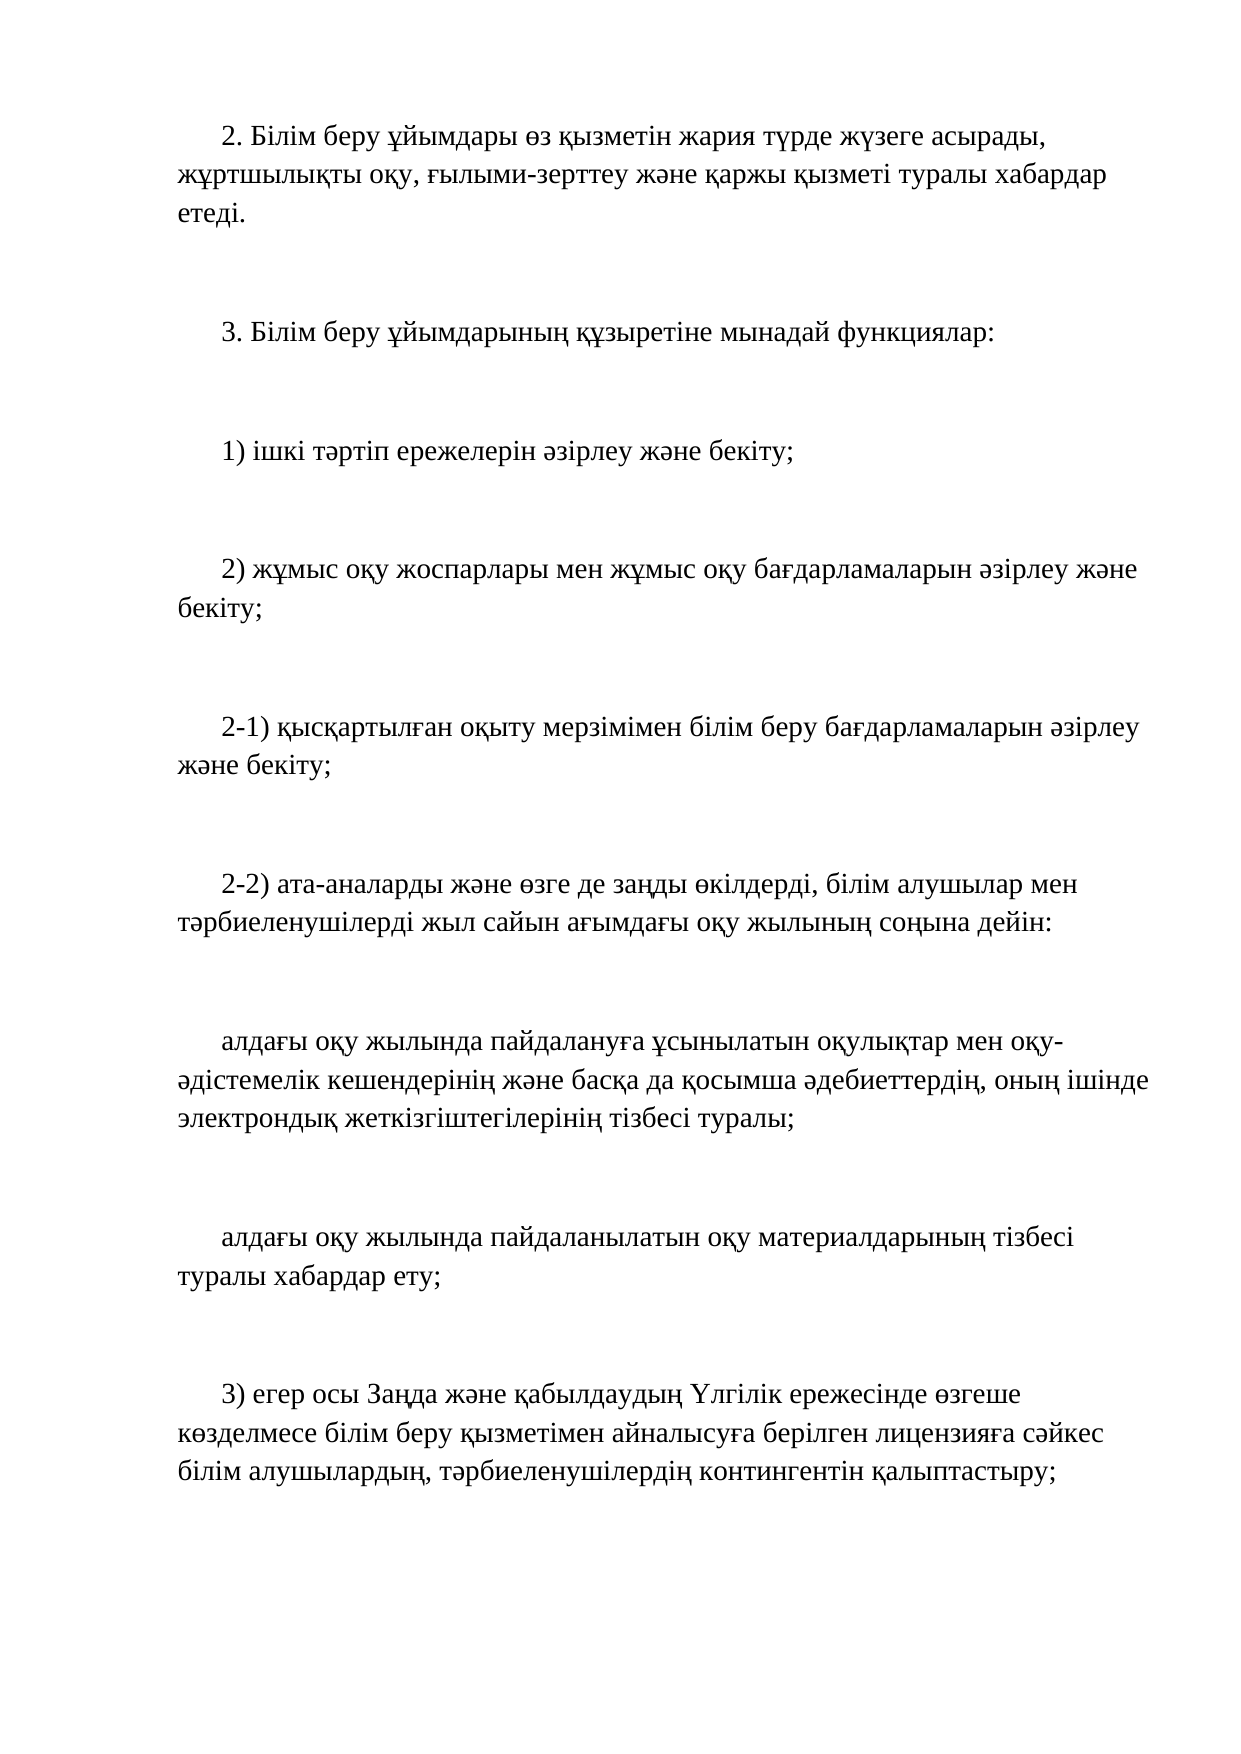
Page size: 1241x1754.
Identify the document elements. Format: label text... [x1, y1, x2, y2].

text 2. Білім беру ұйымдары өз қызметін жария түрде жүзеге асырады, жұртшылықты оқу, ғылыми-зерттеу және қаржы қызметі туралы хабардар етеді. [177, 118, 1152, 229]
text 1) ішкі тәртіп ережелерін әзірлеу және бекіту; [177, 433, 1152, 466]
text 2-2) ата-аналарды және өзге де заңды өкілдерді, білім алушылар мен тәрбиеленушілерді жыл сайын ағымдағы оқу жылының соңына дейін: [177, 866, 1152, 938]
text 2) жұмыс оқу жоспарлары мен жұмыс оқу бағдарламаларын әзiрлеу және бекiту; [177, 551, 1152, 623]
text 3. Білім беру ұйымдарының құзыретіне мынадай функциялар: [177, 314, 1152, 347]
text алдағы оқу жылында пайдаланылатын оқу материалдарының тізбесі туралы хабардар ету; [177, 1219, 1152, 1291]
text 3) егер осы Заңда және қабылдаудың Үлгілік ережесінде өзгеше көзделмесе бiлiм беру қызметiмен айналысуға берілген лицензияға сәйкес білім алушылардың, тәрбиеленушілердің контингентін қалыптастыру; [177, 1376, 1152, 1487]
text 2-1) қысқартылған оқыту мерзімімен білім беру бағдарламаларын әзірлеу және бекіту; [177, 709, 1152, 781]
text алдағы оқу жылында пайдалануға ұсынылатын оқулықтар мен оқу-әдістемелік кешендерінің және басқа да қосымша әдебиеттердің, оның ішінде электрондық жеткізгіштегілерінің тізбесі туралы; [177, 1023, 1152, 1134]
